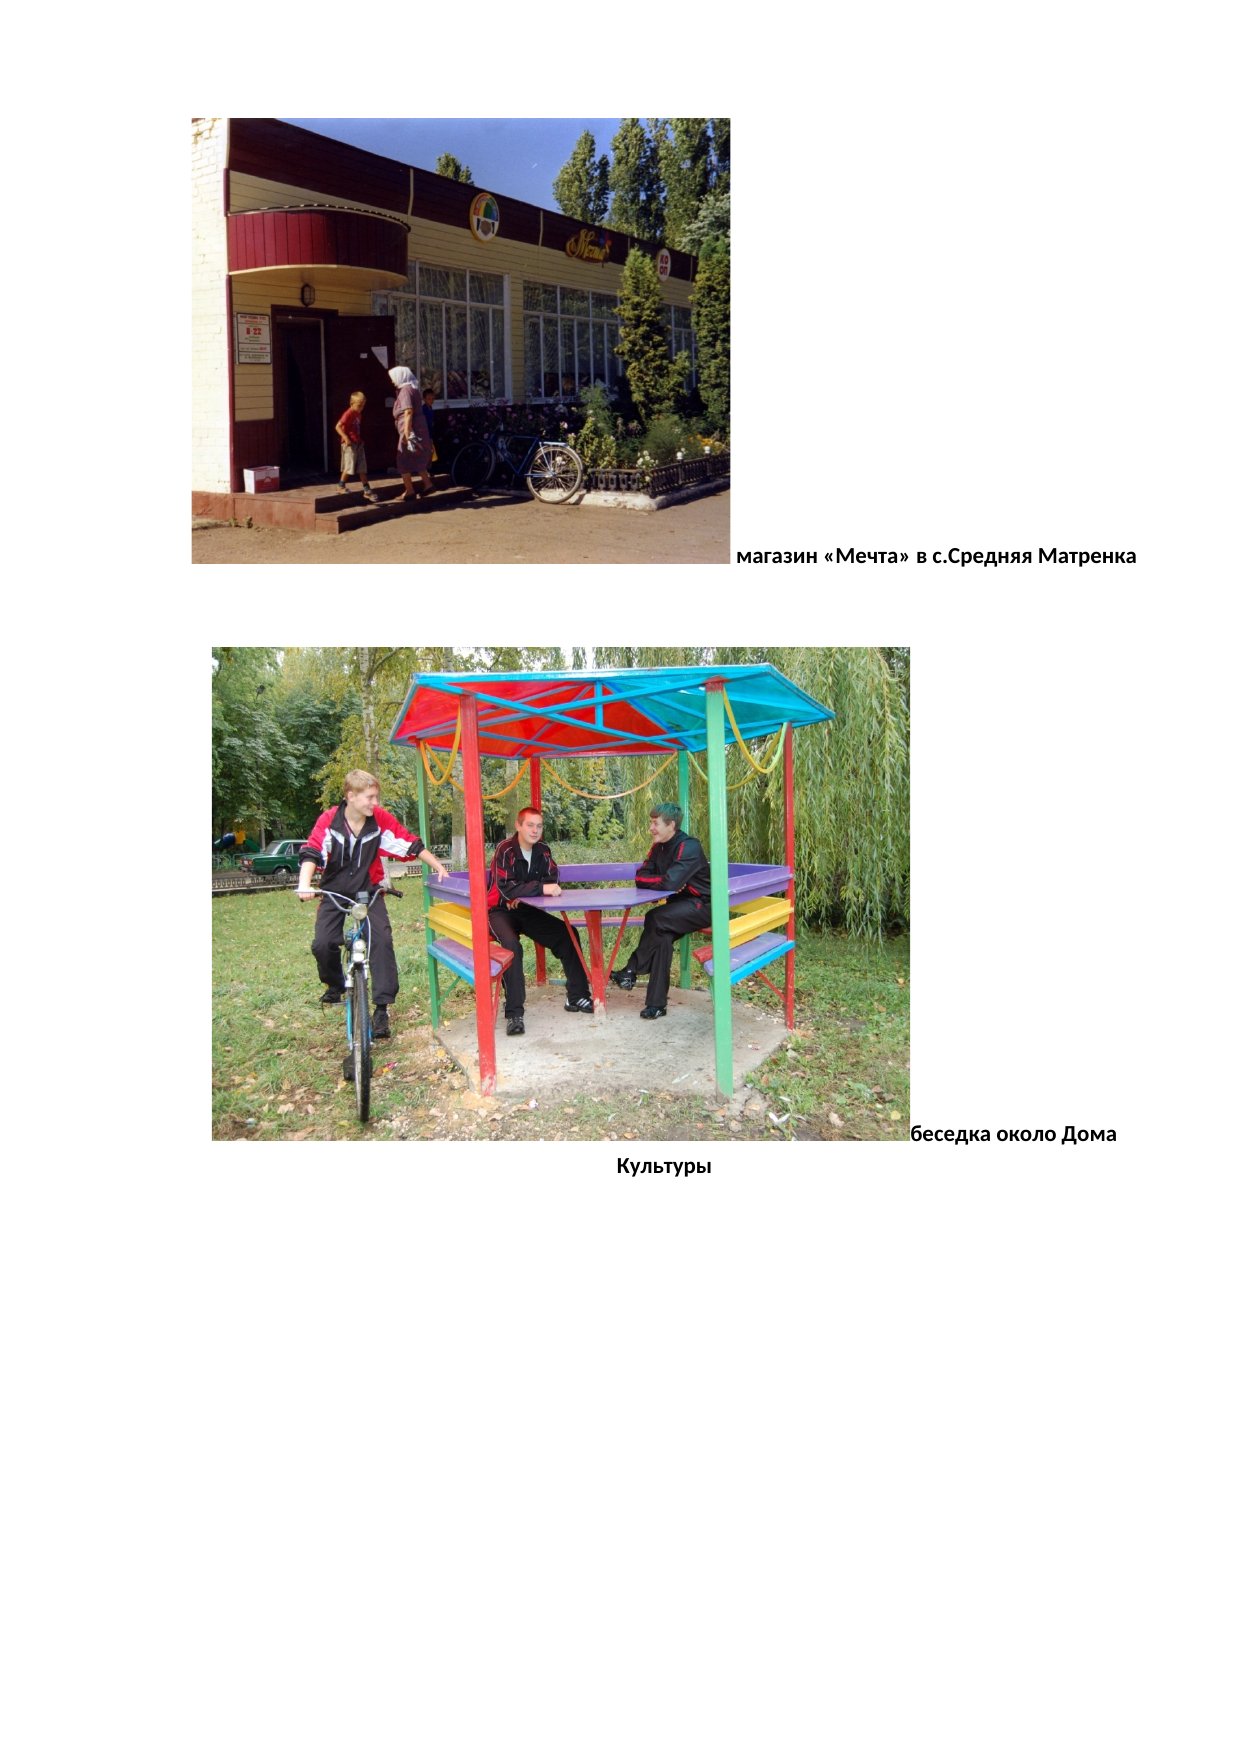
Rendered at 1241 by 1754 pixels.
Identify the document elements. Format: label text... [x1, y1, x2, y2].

picture [191, 118, 731, 564]
picture [211, 647, 911, 1141]
